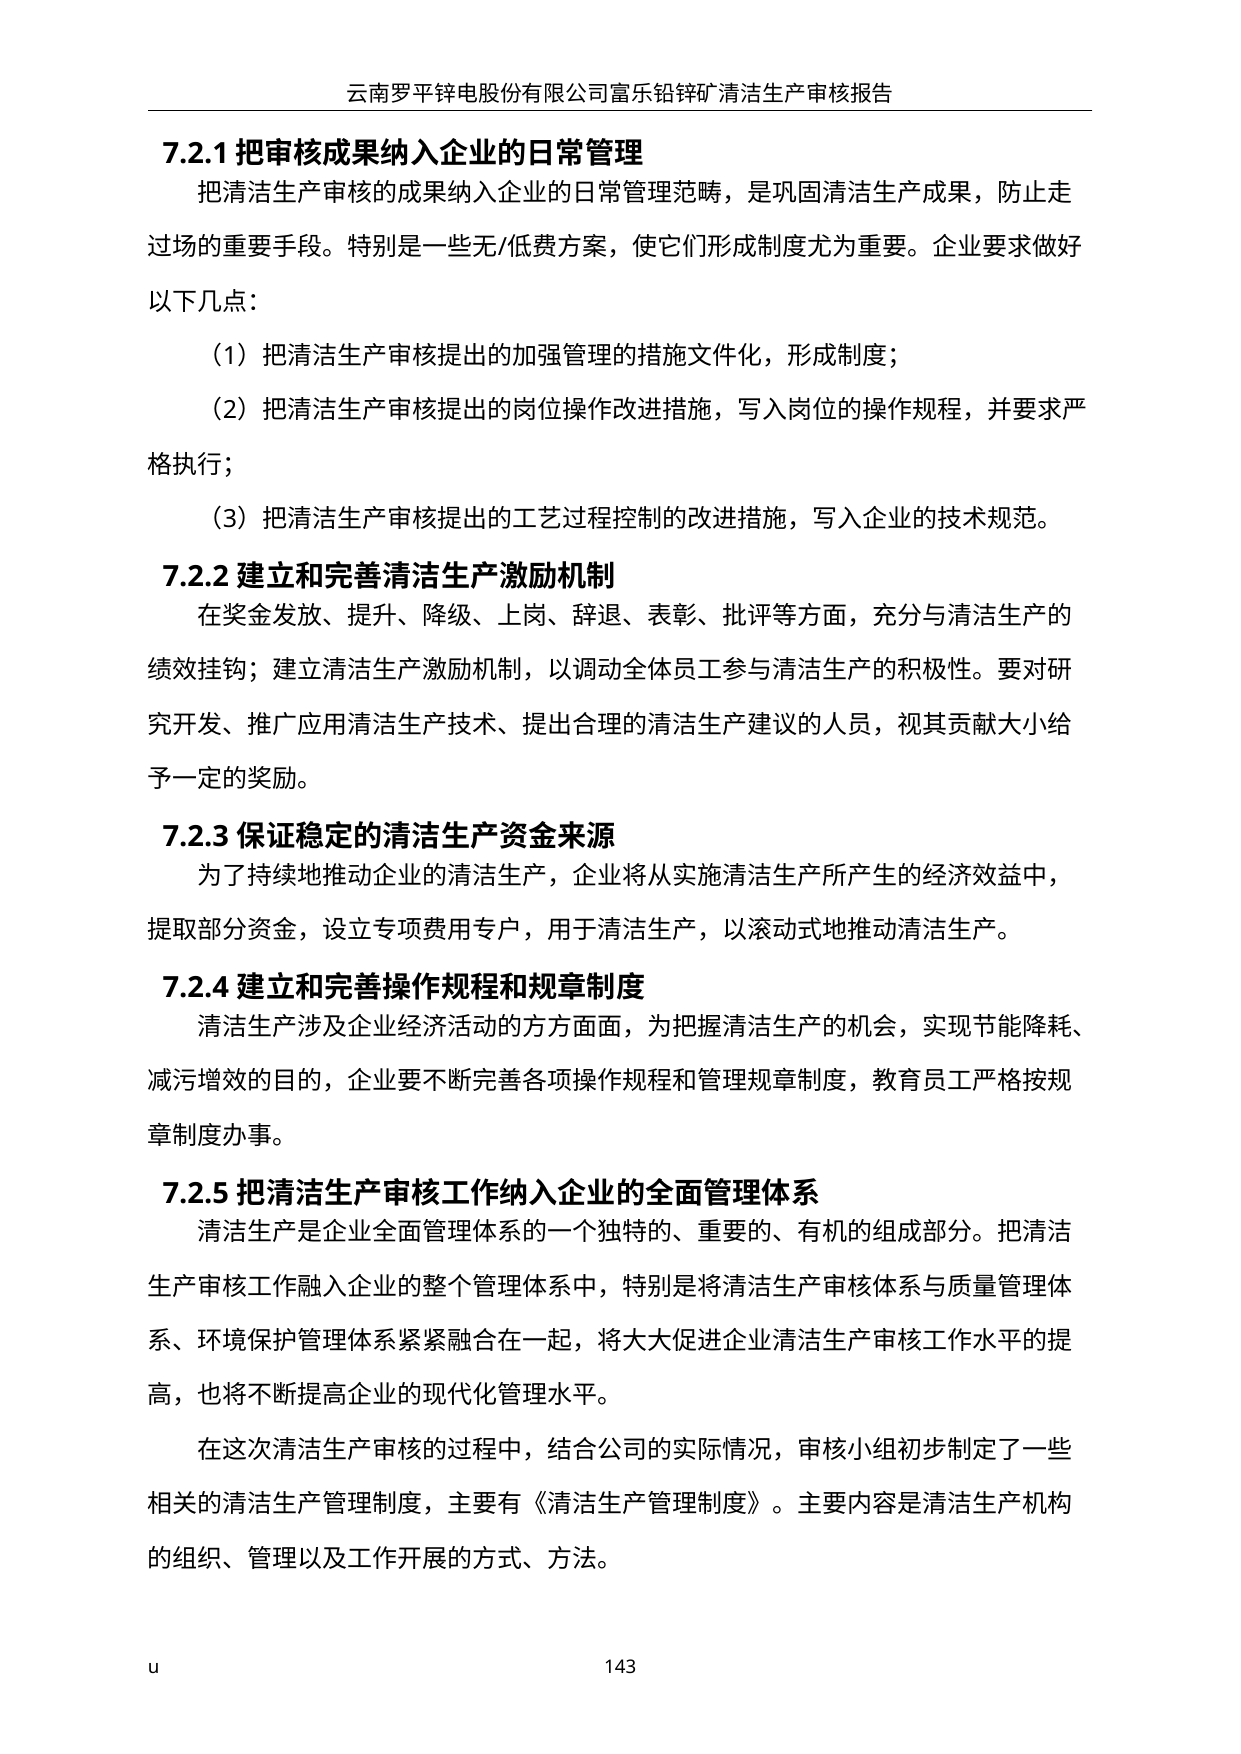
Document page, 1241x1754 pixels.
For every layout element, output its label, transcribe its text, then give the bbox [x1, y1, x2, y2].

text 在这次清洁生产审核的过程中，结合公司的实际情况，审核小组初步制定了一些相关的清洁生产管理制度，主要有《清洁生产管理制度》。主要内容是清洁生产机构的组织、管理以及工作开展的方式、方法。 [148, 1429, 1092, 1574]
subtitle 7.2.1把审核成果纳入企业的日常管理 [162, 130, 1092, 172]
text （2）把清洁生产审核提出的岗位操作改进措施，写入岗位的操作规程，并要求严格执行； [148, 390, 1092, 480]
text 清洁生产涉及企业经济活动的方方面面，为把握清洁生产的机会，实现节能降耗、减污增效的目的，企业要不断完善各项操作规程和管理规章制度，教育员工严格按规章制度办事。 [148, 1006, 1092, 1151]
text 清洁生产是企业全面管理体系的一个独特的、重要的、有机的组成部分。把清洁生产审核工作融入企业的整个管理体系中，特别是将清洁生产审核体系与质量管理体系、环境保护管理体系紧紧融合在一起，将大大促进企业清洁生产审核工作水平的提高，也将不断提高企业的现代化管理水平。 [148, 1212, 1092, 1411]
text 在奖金发放、提升、降级、上岗、辞退、表彰、批评等方面，充分与清洁生产的绩效挂钩；建立清洁生产激励机制，以调动全体员工参与清洁生产的积极性。要对研究开发、推广应用清洁生产技术、提出合理的清洁生产建议的人员，视其贡献大小给予一定的奖励。 [148, 595, 1092, 795]
text （1）把清洁生产审核提出的加强管理的措施文件化，形成制度； [148, 335, 1092, 372]
text 为了持续地推动企业的清洁生产，企业将从实施清洁生产所产生的经济效益中，提取部分资金，设立专项费用专户，用于清洁生产，以滚动式地推动清洁生产。 [148, 855, 1092, 946]
text （3）把清洁生产审核提出的工艺过程控制的改进措施，写入企业的技术规范。 [148, 498, 1092, 535]
subtitle 7.2.4 建立和完善操作规程和规章制度 [162, 964, 1092, 1006]
subtitle 7.2.3 保证稳定的清洁生产资金来源 [162, 813, 1092, 855]
text 把清洁生产审核的成果纳入企业的日常管理范畴，是巩固清洁生产成果，防止走过场的重要手段。特别是一些无/低费方案，使它们形成制度尤为重要。企业要求做好以下几点： [148, 172, 1092, 317]
subtitle 7.2.2 建立和完善清洁生产激励机制 [162, 553, 1092, 595]
subtitle 7.2.5 把清洁生产审核工作纳入企业的全面管理体系 [162, 1169, 1092, 1212]
